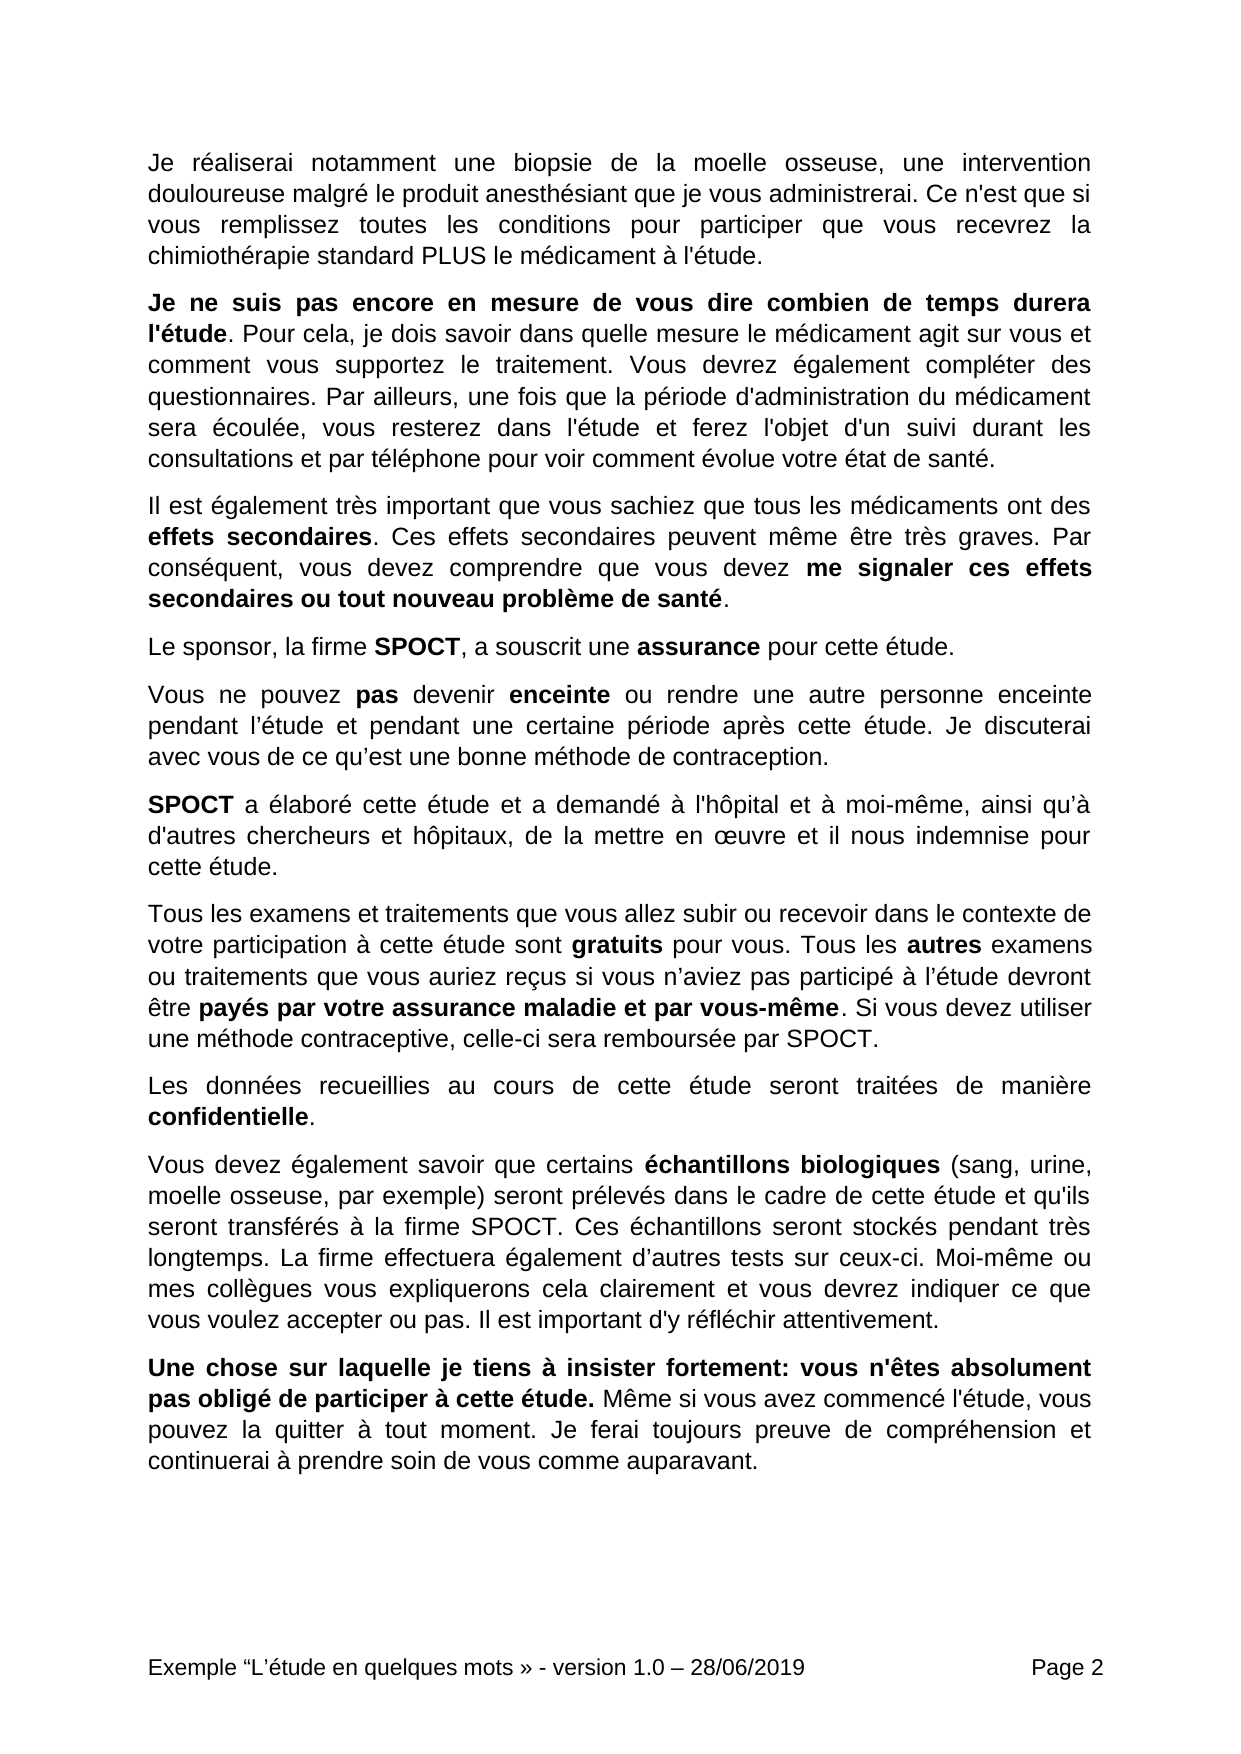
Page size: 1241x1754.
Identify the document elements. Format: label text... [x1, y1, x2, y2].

text Tous les examens et traitements que vous allez subir ou recevoir dans le contexte de votre participation à cette étude sont gratuits pour vous. Tous les autres examens ou traitements que vous auriez reçus si vous n’aviez pas participé à l’étude devront être payés par votre assurance maladie et par vous-même. Si vous devez utiliser une méthode contraceptive, celle-ci sera remboursée par SPOCT. [148, 899, 1093, 1052]
text Il est également très important que vous sachiez que tous les médicaments ont des effets secondaires. Ces effets secondaires peuvent même être très graves. Par conséquent, vous devez comprendre que vous devez me signaler ces effets secondaires ou tout nouveau problème de santé. [148, 491, 1093, 613]
text Une chose sur laquelle je tiens à insister fortement: vous n'êtes absolument pas obligé de participer à cette étude. Même si vous avez commencé l'étude, vous pouvez la quitter à tout moment. Je ferai toujours preuve de compréhension et continuerai à prendre soin de vous comme auparavant. [148, 1353, 1093, 1475]
text SPOCT a élaboré cette étude et a demandé à l'hôpital et à moi-même, ainsi qu’à d'autres chercheurs et hôpitaux, de la mettre en œuvre et il nous indemnise pour cette étude. [148, 790, 1093, 881]
text Vous ne pouvez pas devenir enceinte ou rendre une autre personne enceinte pendant l’étude et pendant une certaine période après cette étude. Je discuterai avec vous de ce qu’est une bonne méthode de contraception. [148, 680, 1093, 771]
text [148, 148, 1093, 269]
text Le sponsor, la firme SPOCT, a souscrit une assurance pour cette étude. [148, 632, 1093, 661]
text Je ne suis pas encore en mesure de vous dire combien de temps durera l'étude. Pour cela, je dois savoir dans quelle mesure le médicament agit sur vous et comment vous supportez le traitement. Vous devrez également compléter des questionnaires. Par ailleurs, une fois que la période d'administration du médicament sera écoulée, vous resterez dans l'étude et ferez l'objet d'un suivi durant les consultations et par téléphone pour voir comment évolue votre état de santé. [148, 288, 1093, 472]
text Vous devez également savoir que certains échantillons biologiques (sang, urine, moelle osseuse, par exemple) seront prélevés dans le cadre de cette étude et qu'ils seront transférés à la firme SPOCT. Ces échantillons seront stockés pendant très longtemps. La firme effectuera également d’autres tests sur ceux-ci. Moi-même ou mes collègues vous expliquerons cela clairement et vous devrez indiquer ce que vous voulez accepter ou pas. Il est important d'y réfléchir attentivement. [148, 1150, 1093, 1334]
text Les données recueillies au cours de cette étude seront traitées de manière confidentielle. [148, 1071, 1093, 1131]
